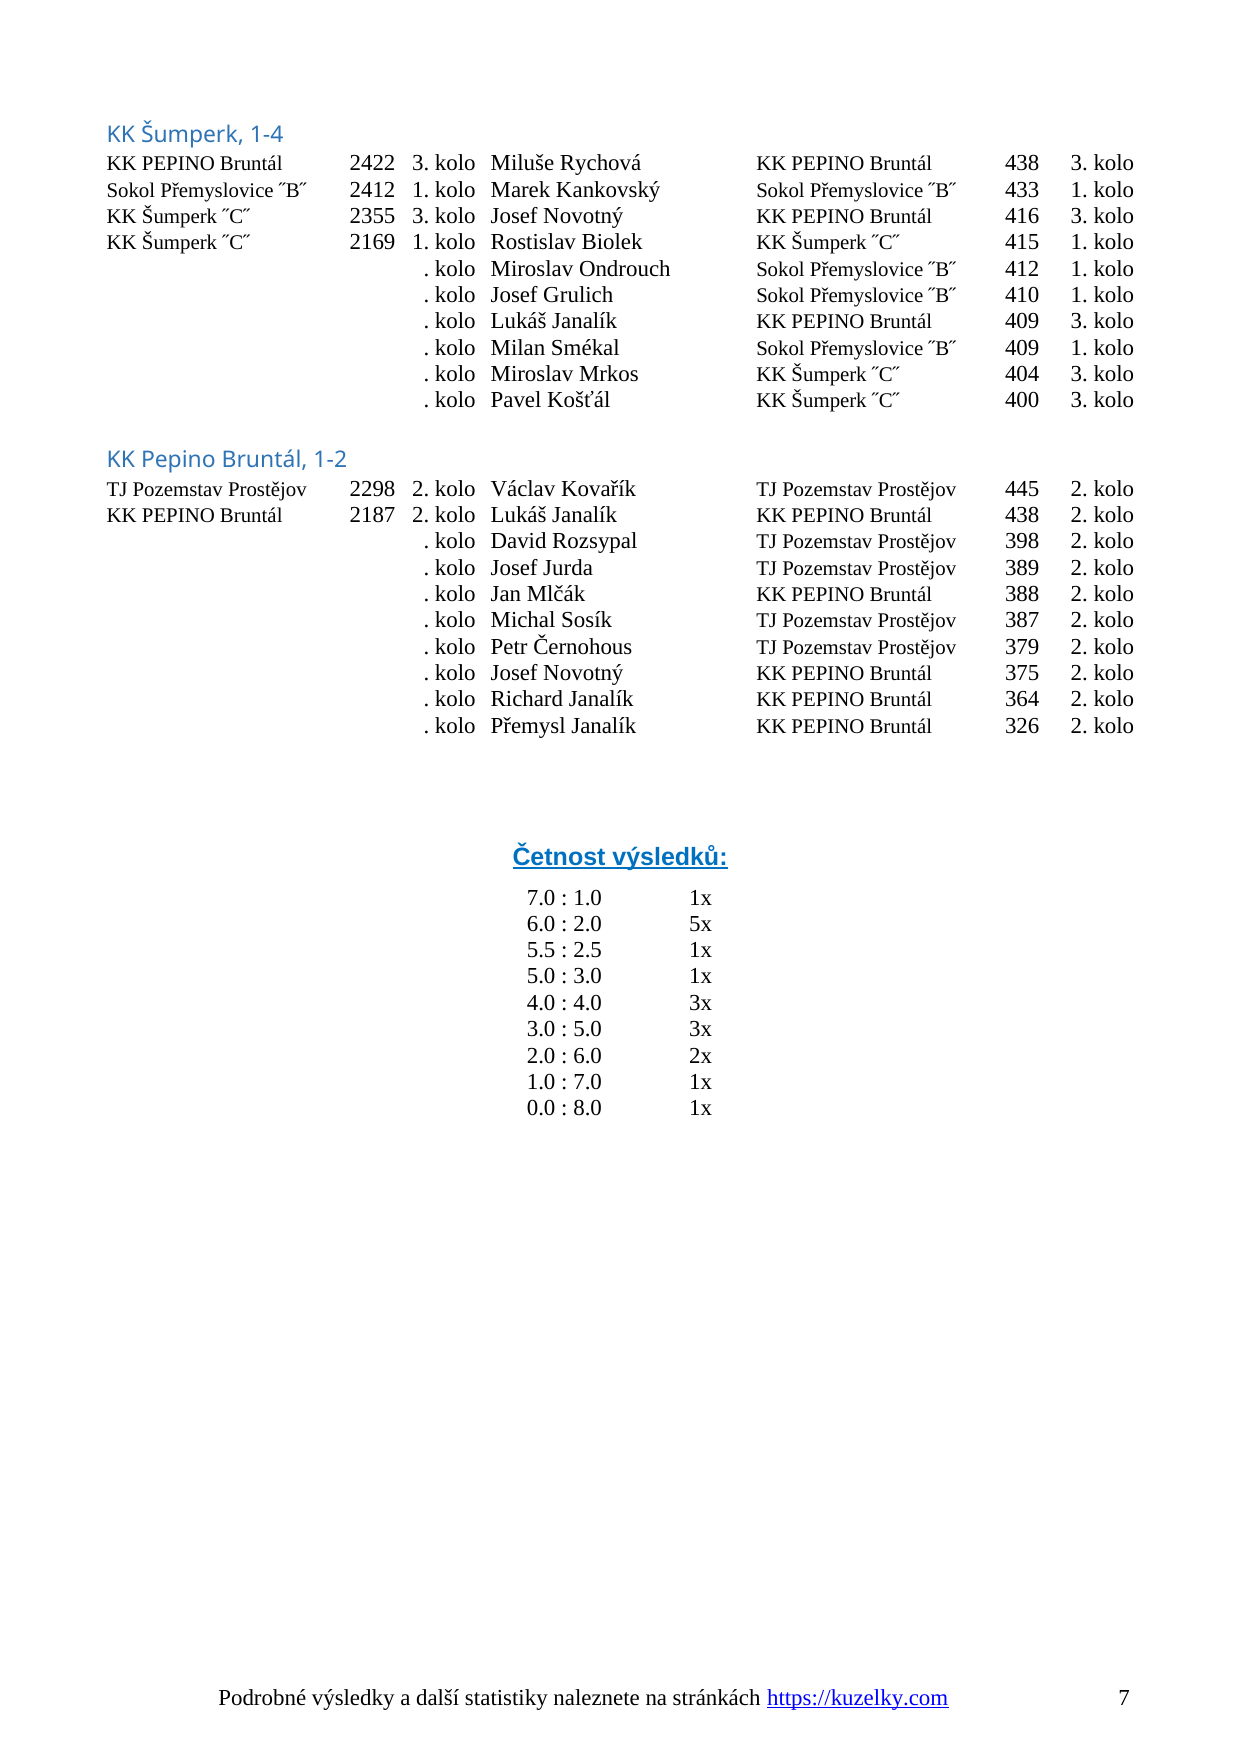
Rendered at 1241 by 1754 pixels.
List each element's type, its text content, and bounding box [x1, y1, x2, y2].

text . kolo Josef Novotný KK PEPINO Bruntál 375 2. kolo [106, 659, 1134, 686]
text . kolo Michal Sosík TJ Pozemstav Prostějov 387 2. kolo [106, 606, 1134, 633]
text . kolo Josef Grulich Sokol Přemyslovice ˝B˝ 410 1. kolo [106, 281, 1134, 307]
subtitle KK Šumperk, 1-4 [106, 118, 1134, 149]
text . kolo Miroslav Mrkos KK Šumperk ˝C˝ 404 3. kolo [106, 360, 1134, 387]
text . kolo Richard Janalík KK PEPINO Bruntál 364 2. kolo [106, 686, 1134, 712]
text 6.0 : 2.0 5x [106, 910, 1134, 936]
text Sokol Přemyslovice ˝B˝ 2412 1. kolo Marek Kankovský Sokol Přemyslovice ˝B˝ 433 1. kolo [106, 176, 1134, 202]
text 1.0 : 7.0 1x [106, 1068, 1134, 1094]
text 0.0 : 8.0 1x [106, 1094, 1134, 1121]
text . kolo Přemysl Janalík KK PEPINO Bruntál 326 2. kolo [106, 712, 1134, 738]
text 5.5 : 2.5 1x [106, 936, 1134, 963]
text KK PEPINO Bruntál 2422 3. kolo Miluše Rychová KK PEPINO Bruntál 438 3. kolo [106, 149, 1134, 176]
text 2.0 : 6.0 2x [106, 1042, 1134, 1068]
text 5.0 : 3.0 1x [106, 963, 1134, 989]
subtitle KK Pepino Bruntál, 1-2 [106, 443, 1134, 475]
text 3.0 : 5.0 3x [106, 1015, 1134, 1042]
text . kolo Josef Jurda TJ Pozemstav Prostějov 389 2. kolo [106, 554, 1134, 580]
text 7.0 : 1.0 1x [106, 883, 1134, 910]
text 4.0 : 4.0 3x [106, 989, 1134, 1015]
text KK PEPINO Bruntál 2187 2. kolo Lukáš Janalík KK PEPINO Bruntál 438 2. kolo [106, 501, 1134, 527]
text . kolo Lukáš Janalík KK PEPINO Bruntál 409 3. kolo [106, 307, 1134, 334]
text . kolo Jan Mlčák KK PEPINO Bruntál 388 2. kolo [106, 580, 1134, 606]
text KK Šumperk ˝C˝ 2169 1. kolo Rostislav Biolek KK Šumperk ˝C˝ 415 1. kolo [106, 228, 1134, 255]
text . kolo Miroslav Ondrouch Sokol Přemyslovice ˝B˝ 412 1. kolo [106, 255, 1134, 281]
text Četnost výsledků: [94, 842, 1145, 871]
text . kolo David Rozsypal TJ Pozemstav Prostějov 398 2. kolo [106, 527, 1134, 554]
text . kolo Petr Černohous TJ Pozemstav Prostějov 379 2. kolo [106, 633, 1134, 659]
text TJ Pozemstav Prostějov 2298 2. kolo Václav Kovařík TJ Pozemstav Prostějov 445 2. kolo [106, 475, 1134, 501]
text KK Šumperk ˝C˝ 2355 3. kolo Josef Novotný KK PEPINO Bruntál 416 3. kolo [106, 202, 1134, 228]
text . kolo Pavel Košťál KK Šumperk ˝C˝ 400 3. kolo [106, 387, 1134, 413]
text . kolo Milan Smékal Sokol Přemyslovice ˝B˝ 409 1. kolo [106, 334, 1134, 360]
